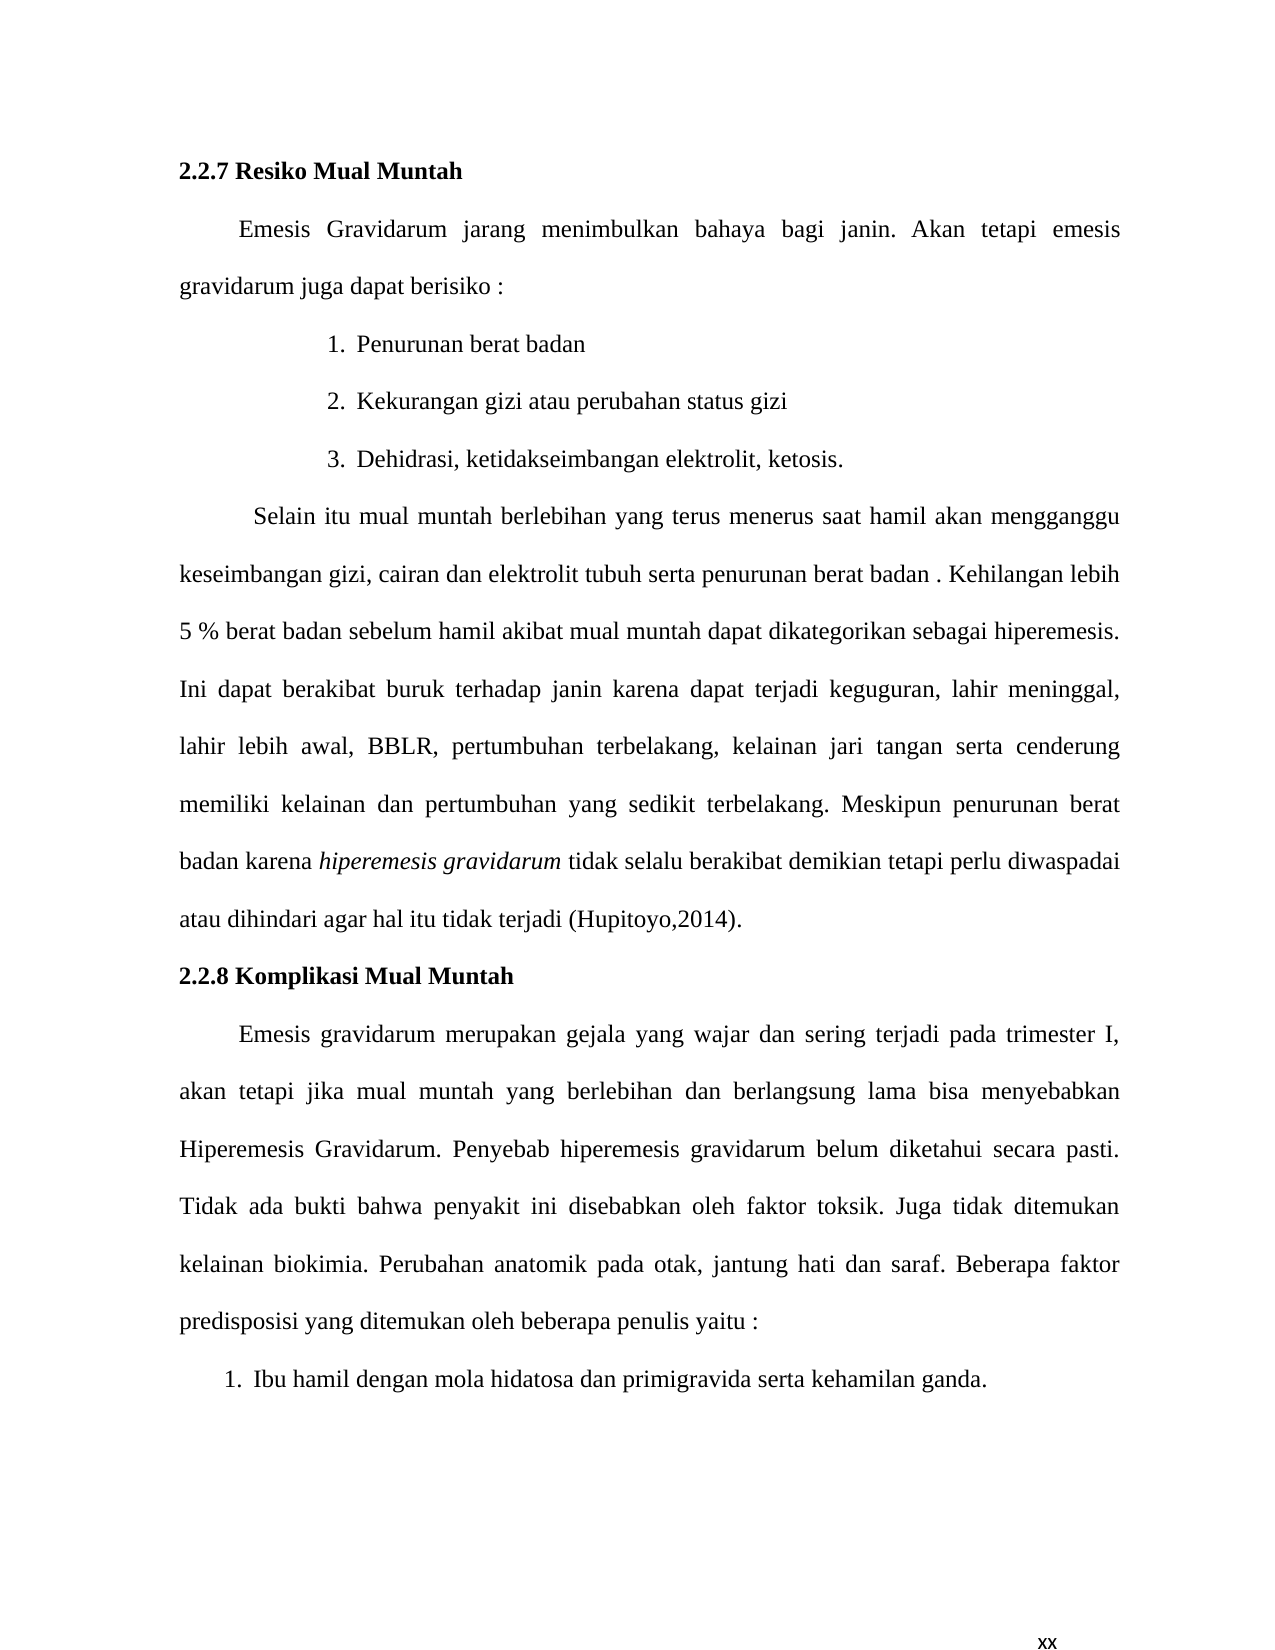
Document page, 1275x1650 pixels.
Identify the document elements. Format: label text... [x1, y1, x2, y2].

list Ibu hamil dengan mola hidatosa dan primigravida serta kehamilan ganda. [223, 1364, 1121, 1392]
list Dehidrasi, ketidakseimbangan elektrolit, ketosis. [327, 444, 1121, 472]
list Selain itu mual muntah berlebihan yang terus menerus saat hamil akan mengganggu keseimbangan gizi, cairan dan elektrolit tubuh serta penurunan berat badan . Kehilangan lebih 5 % berat badan sebelum hamil akibat mual muntah dapat dikategorikan sebagai hiperemesis. Ini dapat berakibat buruk terhadap janin karena dapat terjadi keguguran, lahir meninggal, lahir lebih awal, BBLR, pertumbuhan terbelakang, kelainan jari tangan serta cenderung memiliki kelainan dan pertumbuhan yang sedikit terbelakang. Meskipun penurunan berat badan karena hiperemesis gravidarum tidak selalu berakibat demikian tetapi perlu diwaspadai atau dihindari agar hal itu tidak terjadi (Hupitoyo,2014). [179, 501, 1121, 932]
text Emesis gravidarum merupakan gejala yang wajar dan sering terjadi pada trimester I, akan tetapi jika mual muntah yang berlebihan dan berlangsung lama bisa menyebabkan Hiperemesis Gravidarum. Penyebab hiperemesis gravidarum belum diketahui secara pasti. Tidak ada bukti bahwa penyakit ini disebabkan oleh faktor toksik. Juga tidak ditemukan kelainan biokimia. Perubahan anatomik pada otak, jantung hati dan saraf. Beberapa faktor predisposisi yang ditemukan oleh beberapa penulis yaitu : [179, 1019, 1121, 1335]
text 2.2.7 Resiko Mual Muntah [179, 156, 1121, 185]
list Penurunan berat badan [327, 329, 1121, 357]
text Emesis Gravidarum jarang menimbulkan bahaya bagi janin. Akan tetapi emesis gravidarum juga dapat berisiko : [179, 214, 1121, 300]
text 2.2.8 Komplikasi Mual Muntah [179, 961, 1121, 990]
list Kekurangan gizi atau perubahan status gizi [327, 386, 1121, 415]
